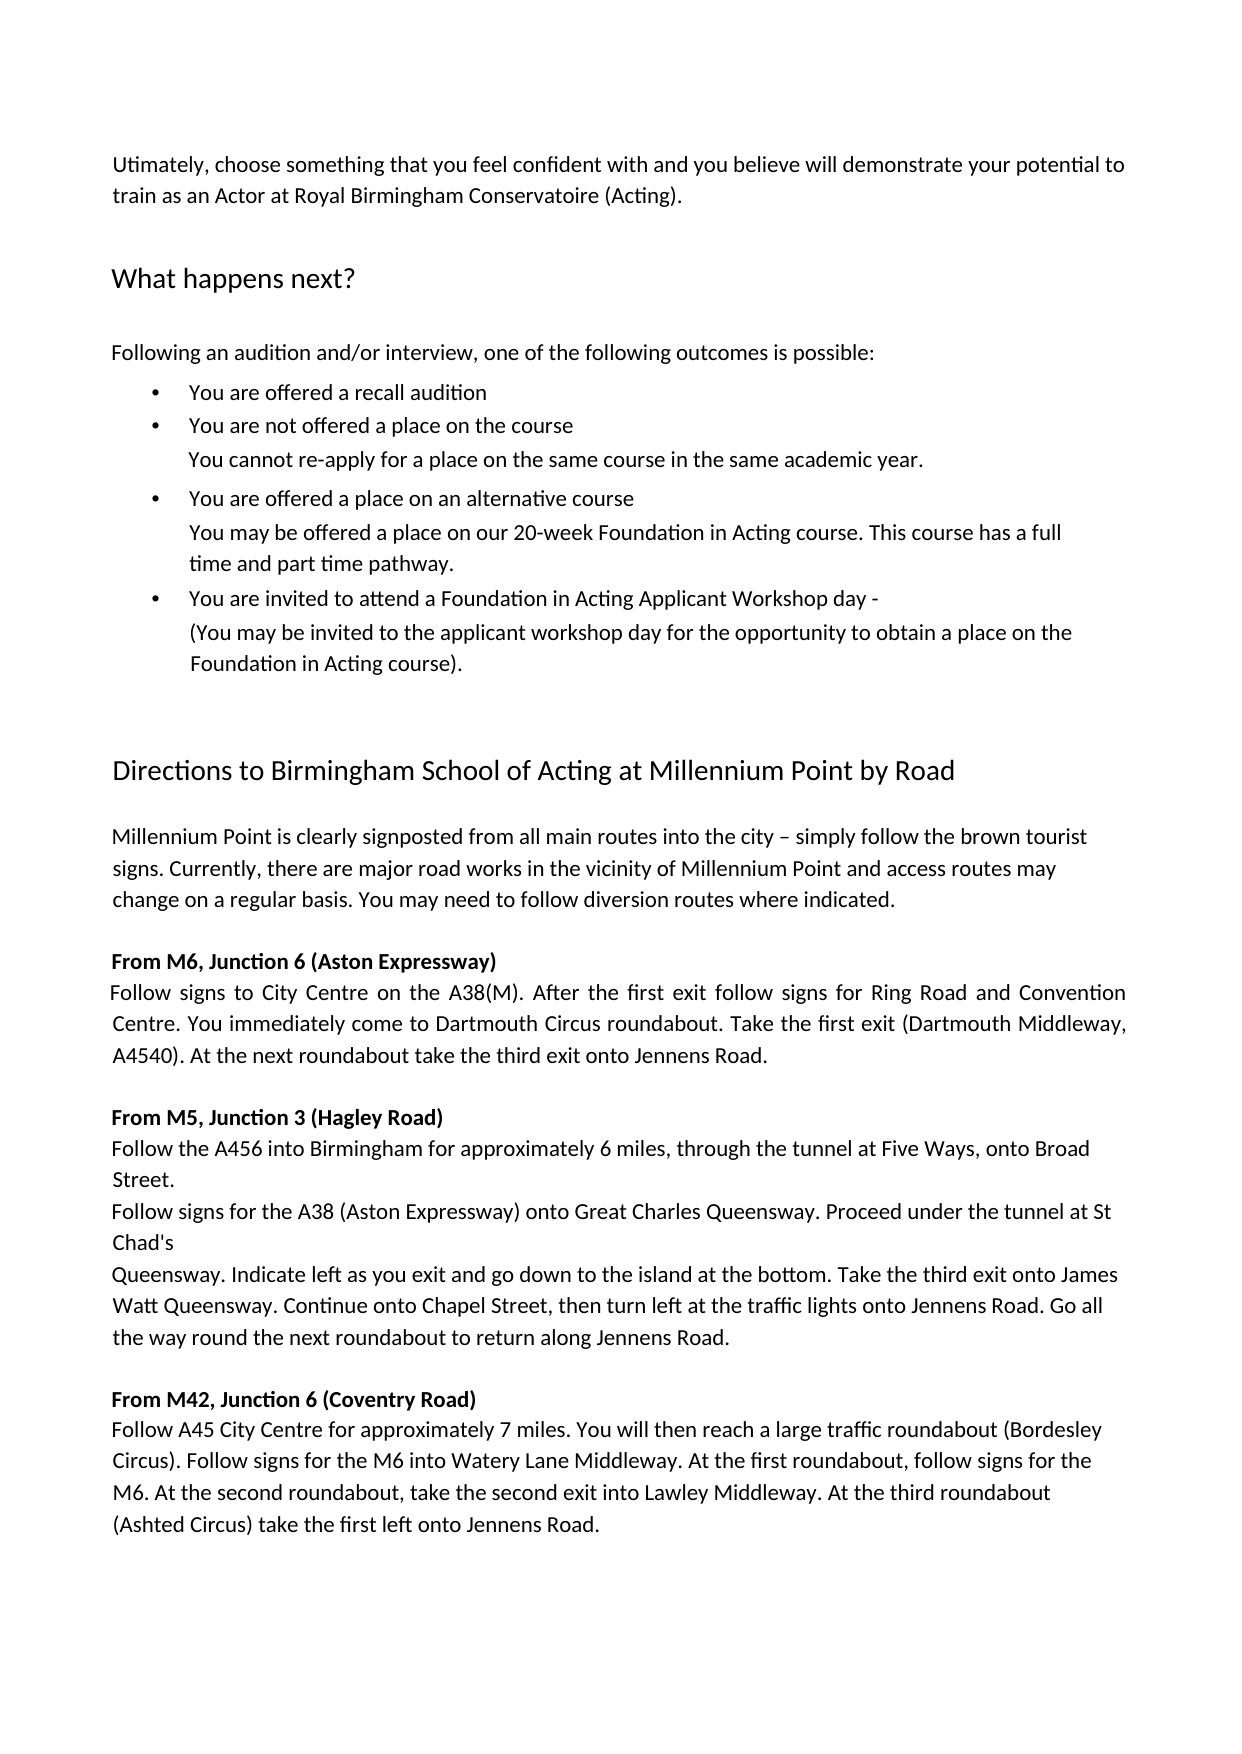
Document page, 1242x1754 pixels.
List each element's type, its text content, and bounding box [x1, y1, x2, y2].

text Following an audition and/or interview, one of the following outcomes is possible: [111, 338, 1129, 366]
list You may be offered a place on our 20-week Foundation in Acting course. This course has a full time and part time pathway. [189, 518, 1079, 578]
text Follow signs to City Centre on the A38(M). After the first exit follow signs for Ring Road and Convention Centre. You immediately come to Dartmouth Circus roundabout. Take the first exit (Dartmouth Middleway, A4540). At the next roundabout take the third exit onto Jennens Road. [109, 978, 1129, 1069]
list You are invited to attend a Foundation in Acting Applicant Workshop day - [151, 584, 1129, 612]
subtitle From M5, Junction 3 (Hagley Road) [111, 1103, 1129, 1131]
text What happens next? [111, 260, 1129, 296]
subtitle Directions to Birmingham School of Acting at Millennium Point by Road [112, 752, 1129, 788]
list You are not offered a place on the course [151, 412, 1129, 439]
text (You may be invited to the applicant workshop day for the opportunity to obtain a place on the Foundation in Acting course). [189, 618, 1129, 677]
list You are offered a recall audition [151, 378, 1129, 406]
text Follow A45 City Centre for approximately 7 miles. You will then reach a large traffic roundabout (Bordesley Circus). Follow signs for the M6 into Watery Lane Middleway. At the first roundabout, follow signs for the M6. At the second roundabout, take the second exit into Lawley Middleway. At the third roundabout (Ashted Circus) take the first left onto Jennens Road. [111, 1415, 1129, 1538]
subtitle From M42, Junction 6 (Coventry Road) [111, 1385, 1129, 1413]
list You are offered a place on an alternative course [151, 484, 1129, 513]
subtitle From M6, Junction 6 (Aston Expressway) [111, 947, 1129, 975]
text Utimately, choose something that you feel confident with and you believe will demonstrate your potential to train as an Actor at Royal Birmingham Conservatoire (Acting). [112, 150, 1129, 209]
text Millennium Point is clearly signposted from all main routes into the city – simply follow the brown tourist signs. Currently, there are major road works in the vicinity of Millennium Point and access routes may change on a regular basis. You may need to follow diversion routes where indicated. [111, 822, 1129, 914]
text Follow signs for the A38 (Aston Expressway) onto Great Charles Queensway. Proceed under the tunnel at St Chad's [111, 1197, 1129, 1256]
text Follow the A456 into Birmingham for approximately 6 miles, through the tunnel at Five Ways, onto Broad Street. [111, 1134, 1129, 1193]
text Queensway. Indicate left as you exit and go down to the island at the bottom. Take the third exit onto James Watt Queensway. Continue onto Chapel Street, then turn left at the traffic lights onto Jennens Road. Go all the way round the next roundabout to return along Jennens Road. [111, 1260, 1129, 1351]
text You cannot re-apply for a place on the same course in the same academic year. [111, 445, 1129, 473]
